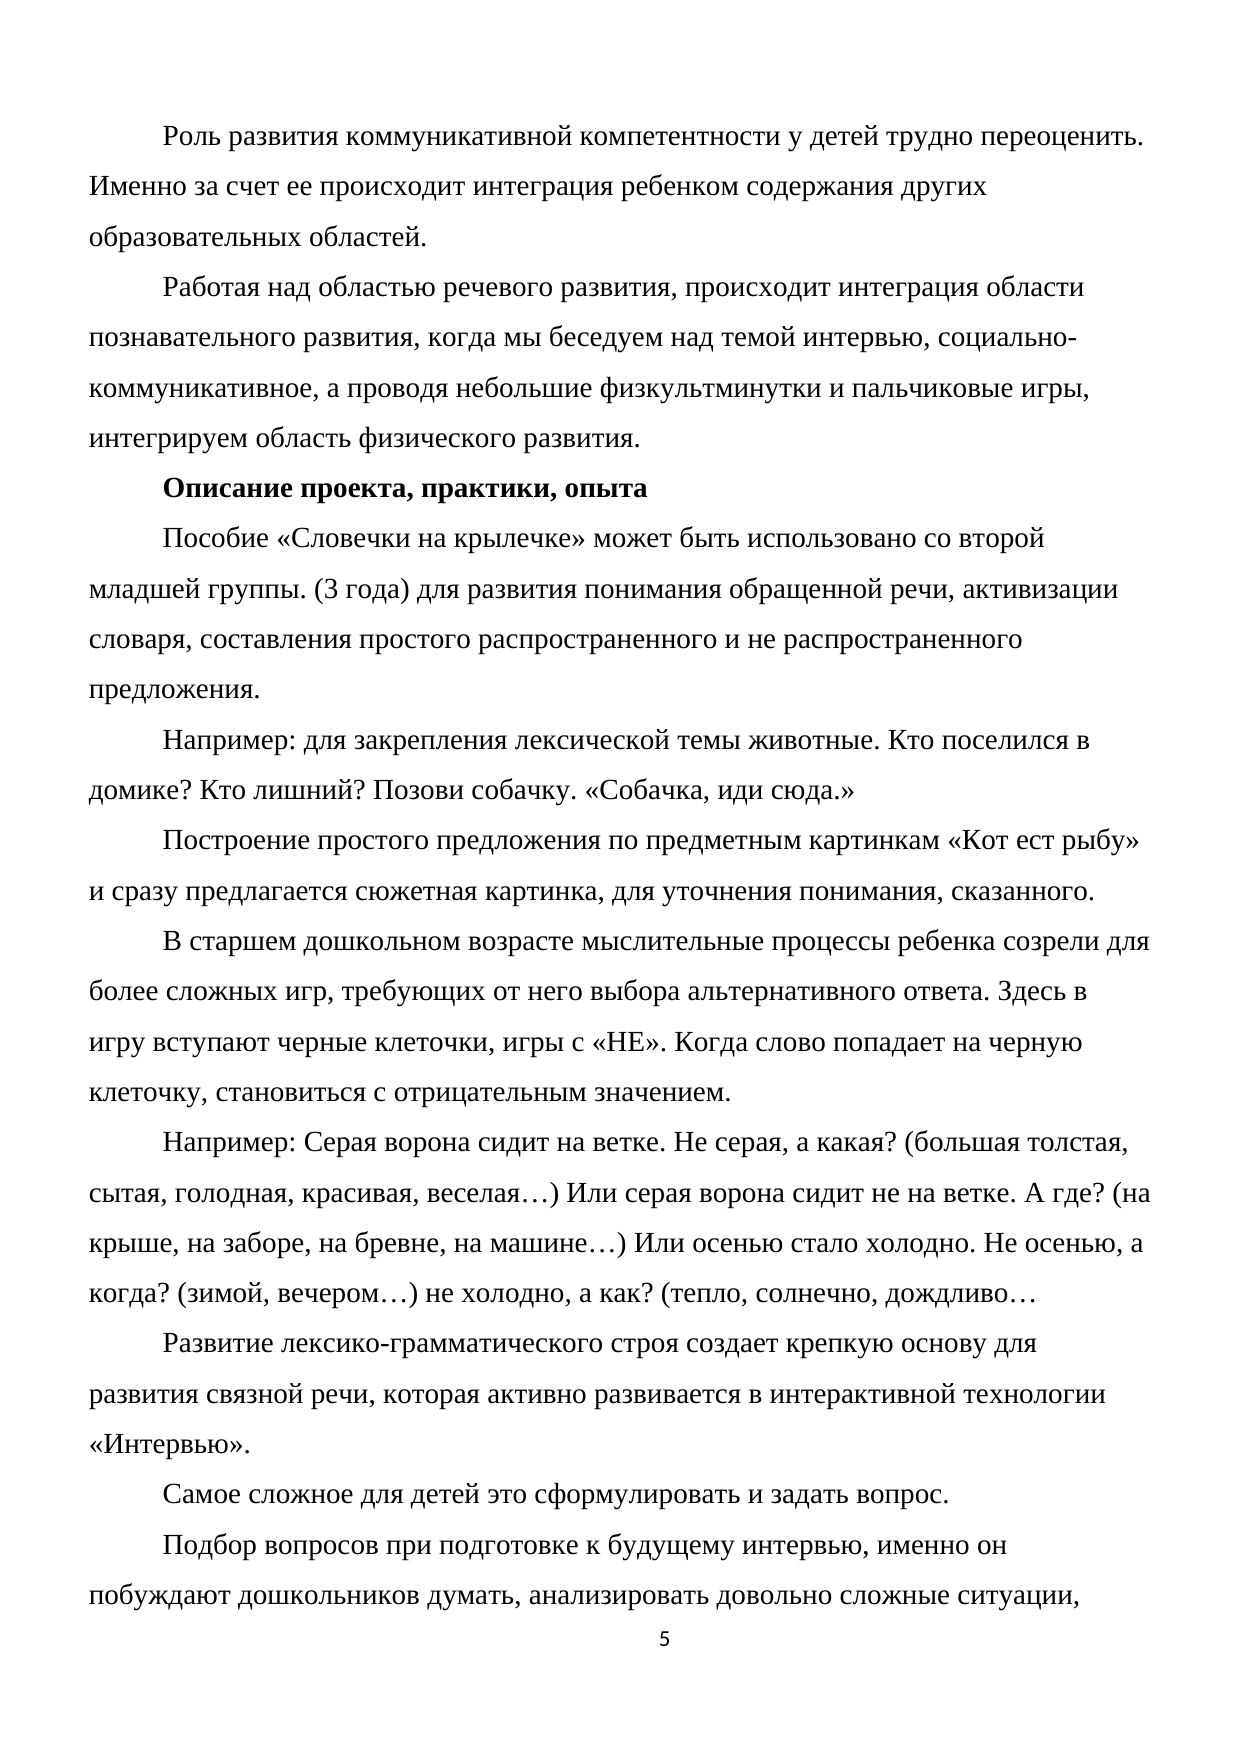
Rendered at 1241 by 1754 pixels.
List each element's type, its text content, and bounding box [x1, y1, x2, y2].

text Роль развития коммуникативной компетентности у детей трудно переоценить. Именно за счет ее происходит интеграция ребенком содержания других образовательных областей. [88, 118, 1152, 252]
text Пособие «Словечки на крылечке» может быть использовано со второй младшей группы. (3 года) для развития понимания обращенной речи, активизации словаря, составления простого распространенного и не распространенного предложения. [88, 521, 1152, 705]
text Работая над областью речевого развития, происходит интеграция области познавательного развития, когда мы беседуем над темой интервью, социально-коммуникативное, а проводя небольшие физкультминутки и пальчиковые игры, интегрируем область физического развития. [88, 269, 1152, 453]
text В старшем дошкольном возрасте мыслительные процессы ребенка созрели для более сложных игр, требующих от него выбора альтернативного ответа. Здесь в игру вступают черные клеточки, игры с «НЕ». Когда слово попадает на черную клеточку, становиться с отрицательным значением. [88, 923, 1152, 1108]
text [88, 1527, 1152, 1611]
text Развитие лексико-грамматического строя создает крепкую основу для развития связной речи, которая активно развивается в интерактивной технологии «Интервью». [88, 1326, 1152, 1460]
text Построение простого предложения по предметным картинкам «Кот ест рыбу» и сразу предлагается сюжетная картинка, для уточнения понимания, сказанного. [88, 822, 1152, 906]
text Например: для закрепления лексической темы животные. Кто поселился в домике? Кто лишний? Позови собачку. «Собачка, иди сюда.» [88, 722, 1152, 806]
text Например: Серая ворона сидит на ветке. Не серая, а какая? (большая толстая, сытая, голодная, красивая, веселая…) Или серая ворона сидит не на ветке. А где? (на крыше, на заборе, на бревне, на машине…) Или осенью стало холодно. Не осенью, а когда? (зимой, вечером…) не холодно, а как? (тепло, солнечно, дождливо… [88, 1124, 1152, 1309]
text Самое сложное для детей это сформулировать и задать вопрос. [88, 1477, 1152, 1510]
text Описание проекта, практики, опыта [88, 470, 1152, 504]
